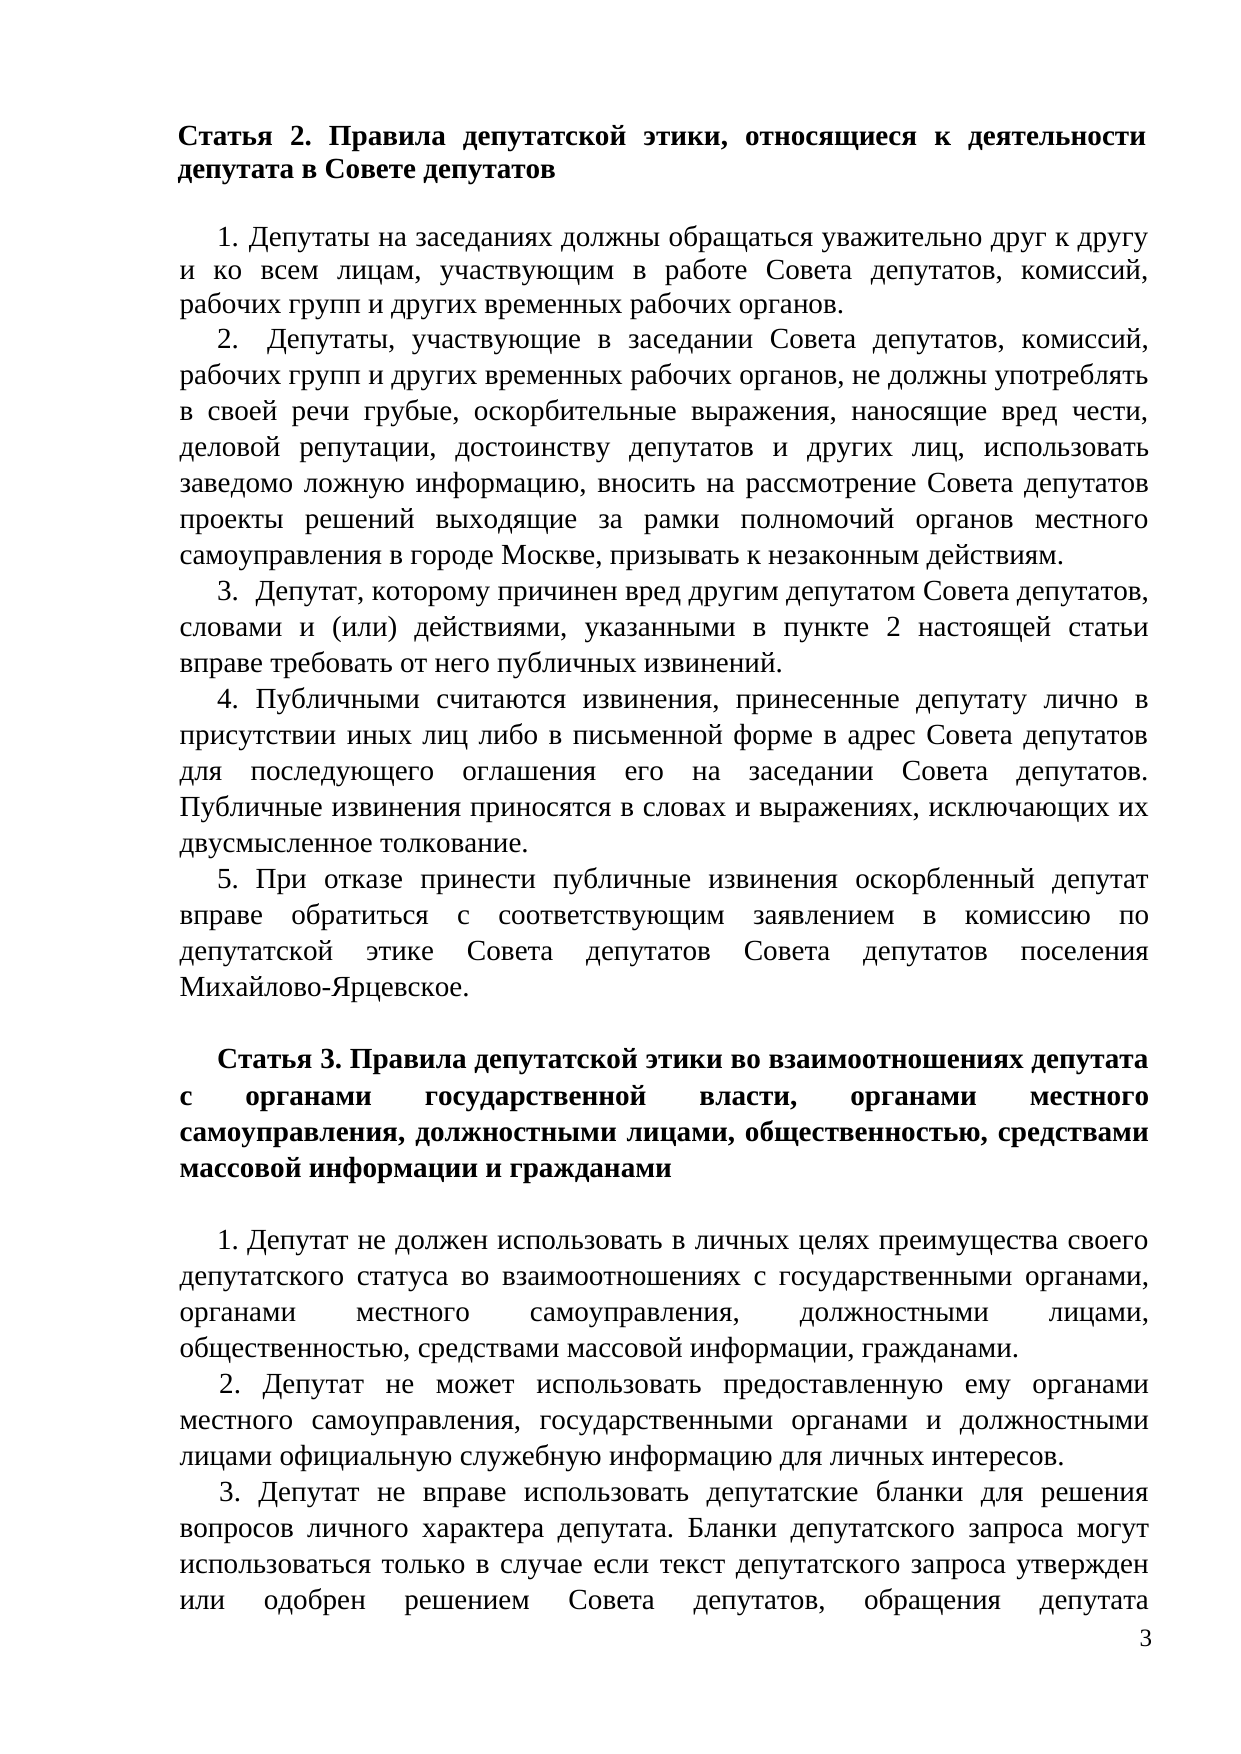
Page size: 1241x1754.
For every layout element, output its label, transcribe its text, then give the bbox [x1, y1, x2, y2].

text Статья 3. Правила депутатской этики во взаимоотношениях депутата с органами государственной власти, органами местного самоуправления, должностными лицами, общественностью, средствами массовой информации и гражданами [179, 1040, 1149, 1184]
list Депутаты на заседаниях должны обращаться уважительно друг к другу и ко всем лицам, участвующим в работе Совета депутатов, комиссий, рабочих групп и других временных рабочих органов. [179, 219, 1149, 319]
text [179, 1473, 1149, 1617]
list Публичными считаются извинения, принесенные депутату лично в присутствии иных лиц либо в письменной форме в адрес Совета депутатов для последующего оглашения его на заседании Совета депутатов. Публичные извинения приносятся в словах и выражениях, исключающих их двусмысленное толкование. [179, 680, 1149, 860]
text Статья 2. Правила депутатской этики, относящиеся к деятельности депутата в Совете депутатов [177, 118, 1147, 185]
list Депутат, которому причинен вред другим депутатом Совета депутатов, словами и (или) действиями, указанными в пункте 2 настоящей статьи вправе требовать от него публичных извинений. [179, 572, 1149, 680]
list При отказе принести публичные извинения оскорбленный депутат вправе обратиться с соответствующим заявлением в комиссию по депутатской этике Совета депутатов Совета депутатов поселения Михайлово-Ярцевское. [179, 860, 1149, 1004]
list Депутат не должен использовать в личных целях преимущества своего депутатского статуса во взаимоотношениях с государственными органами, органами местного самоуправления, должностными лицами, общественностью, средствами массовой информации, гражданами. [179, 1220, 1149, 1364]
list Депутаты, участвующие в заседании Совета депутатов, комиссий, рабочих групп и других временных рабочих органов, не должны употреблять в своей речи грубые, оскорбительные выражения, наносящие вред чести, деловой репутации, достоинству депутатов и других лиц, использовать заведомо ложную информацию, вносить на рассмотрение Совета депутатов проекты решений выходящие за рамки полномочий органов местного самоуправления в городе Москве, призывать к незаконным действиям. [179, 319, 1149, 572]
text 2. Депутат не может использовать предоставленную ему органами местного самоуправления, государственными органами и должностными лицами официальную служебную информацию для личных интересов. [179, 1364, 1149, 1473]
